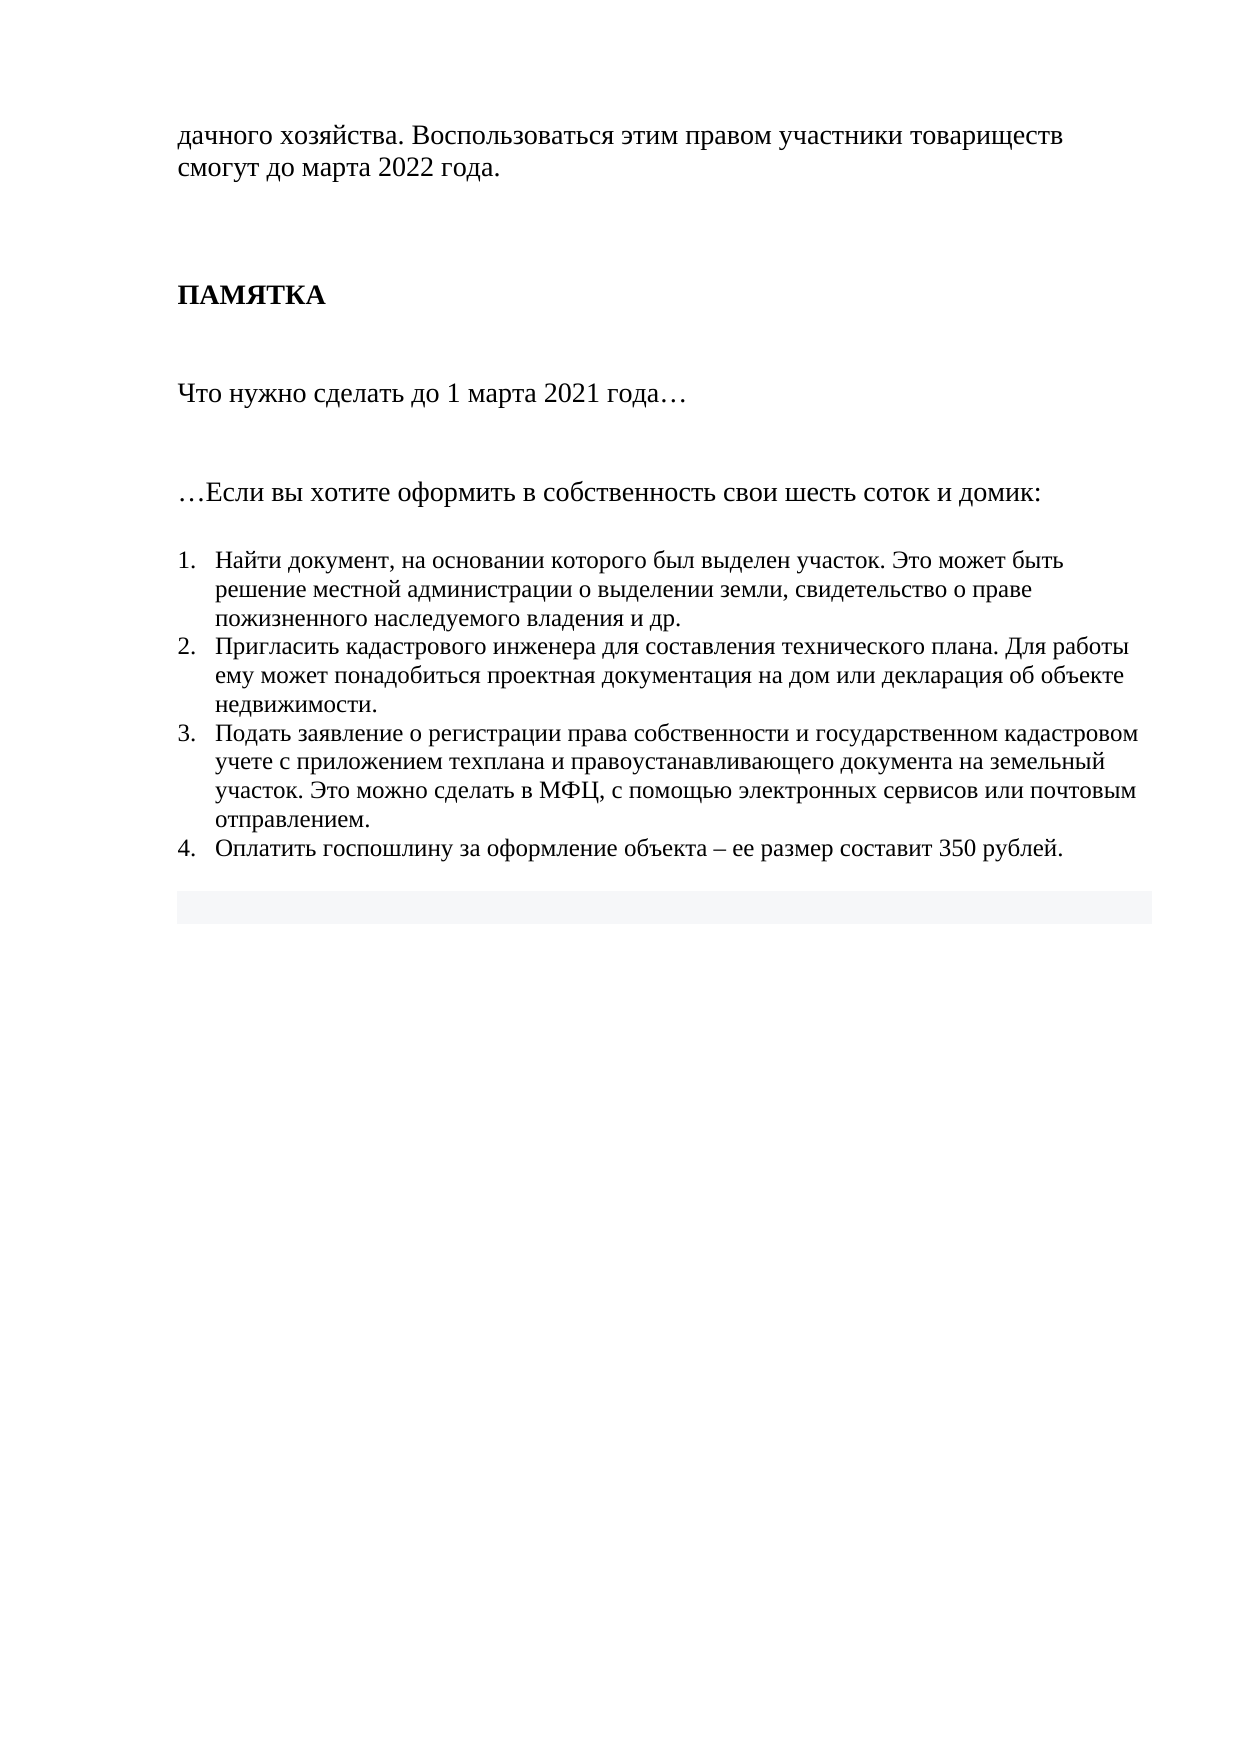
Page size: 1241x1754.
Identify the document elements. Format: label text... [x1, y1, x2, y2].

text …Если вы хотите оформить в собственность свои шесть соток и домик: [177, 475, 1152, 508]
list Подать заявление о регистрации права собственности и государственном кадастровом учете с приложением техплана и правоустанавливающего документа на земельный участок. Это можно сделать в МФЦ, с помощью электронных сервисов или почтовым отправлением. [177, 718, 1152, 833]
list Оплатить госпошлину за оформление объекта – ее размер составит 350 рублей. [177, 833, 1152, 861]
text ПАМЯТКА [177, 278, 1152, 310]
list Пригласить кадастрового инженера для составления технического плана. Для работы ему может понадобиться проектная документация на дом или декларация об объекте недвижимости. [177, 631, 1152, 718]
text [177, 118, 1152, 183]
text Что нужно сделать до 1 марта 2021 года… [177, 377, 1152, 409]
list Найти документ, на основании которого был выделен участок. Это может быть решение местной администрации о выделении земли, свидетельство о праве пожизненного наследуемого владения и др. [177, 545, 1152, 631]
